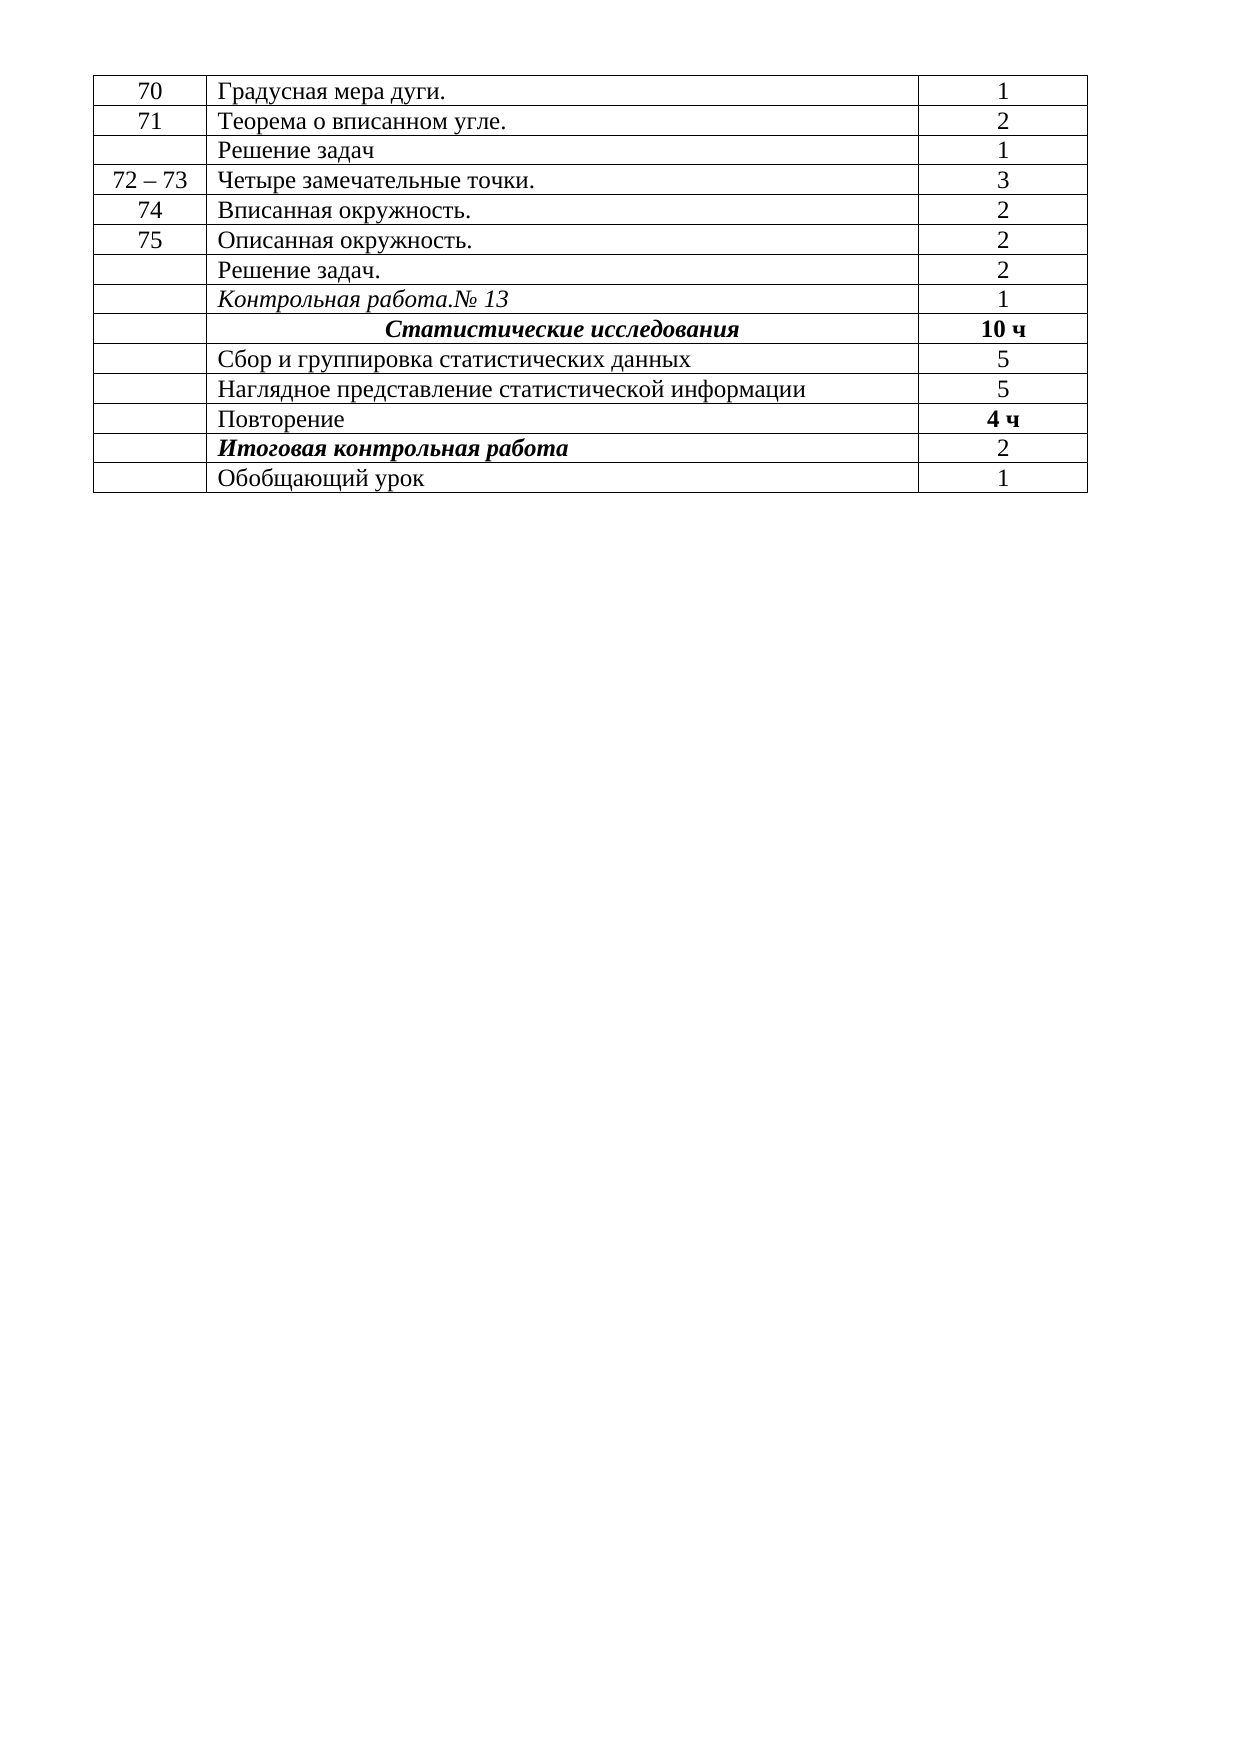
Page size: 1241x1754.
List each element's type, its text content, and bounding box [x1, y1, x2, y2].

table_cell 1 [919, 285, 1087, 313]
table_cell Контрольная работа.№ 13 [207, 285, 918, 313]
table_cell 2 [919, 225, 1087, 254]
table_cell [94, 255, 206, 283]
table_cell 4 ч [919, 404, 1087, 432]
table_cell 2 [919, 255, 1087, 283]
table_cell Описанная окружность. [207, 225, 918, 254]
table_cell [94, 344, 206, 373]
table_cell 2 [919, 195, 1087, 224]
table_cell 1 [919, 136, 1087, 164]
table_cell [94, 285, 206, 313]
table_cell [94, 136, 206, 164]
table_cell 5 [919, 344, 1087, 373]
table_cell Итоговая контрольная работа [207, 434, 918, 462]
table_cell 72 – 73 [94, 165, 206, 194]
table_cell [94, 314, 206, 343]
table_cell Повторение [207, 404, 918, 432]
table_cell 71 [94, 106, 206, 134]
table_cell 2 [919, 434, 1087, 462]
table_cell 1 [919, 76, 1087, 105]
table_cell Обобщающий урок [207, 463, 918, 492]
table_cell Сбор и группировка статистических данных [207, 344, 918, 373]
table_cell 75 [94, 225, 206, 254]
table_cell [94, 434, 206, 462]
table_cell [94, 404, 206, 432]
table_cell 74 [94, 195, 206, 224]
table_cell 3 [919, 165, 1087, 194]
table_cell Решение задач [207, 136, 918, 164]
table_cell [94, 374, 206, 403]
table_cell Четыре замечательные точки. [207, 165, 918, 194]
table_cell Решение задач. [207, 255, 918, 283]
table_cell 2 [919, 106, 1087, 134]
table_cell Градусная мера дуги. [207, 76, 918, 105]
table_cell Наглядное представление статистической информации [207, 374, 918, 403]
table_cell [94, 463, 206, 492]
table_cell 5 [919, 374, 1087, 403]
table_cell 70 [94, 76, 206, 105]
table_cell 1 [919, 463, 1087, 492]
table_cell Теорема о вписанном угле. [207, 106, 918, 134]
table_cell Вписанная окружность. [207, 195, 918, 224]
table_cell Статистические исследования [207, 314, 918, 343]
table_cell 10 ч [919, 314, 1087, 343]
